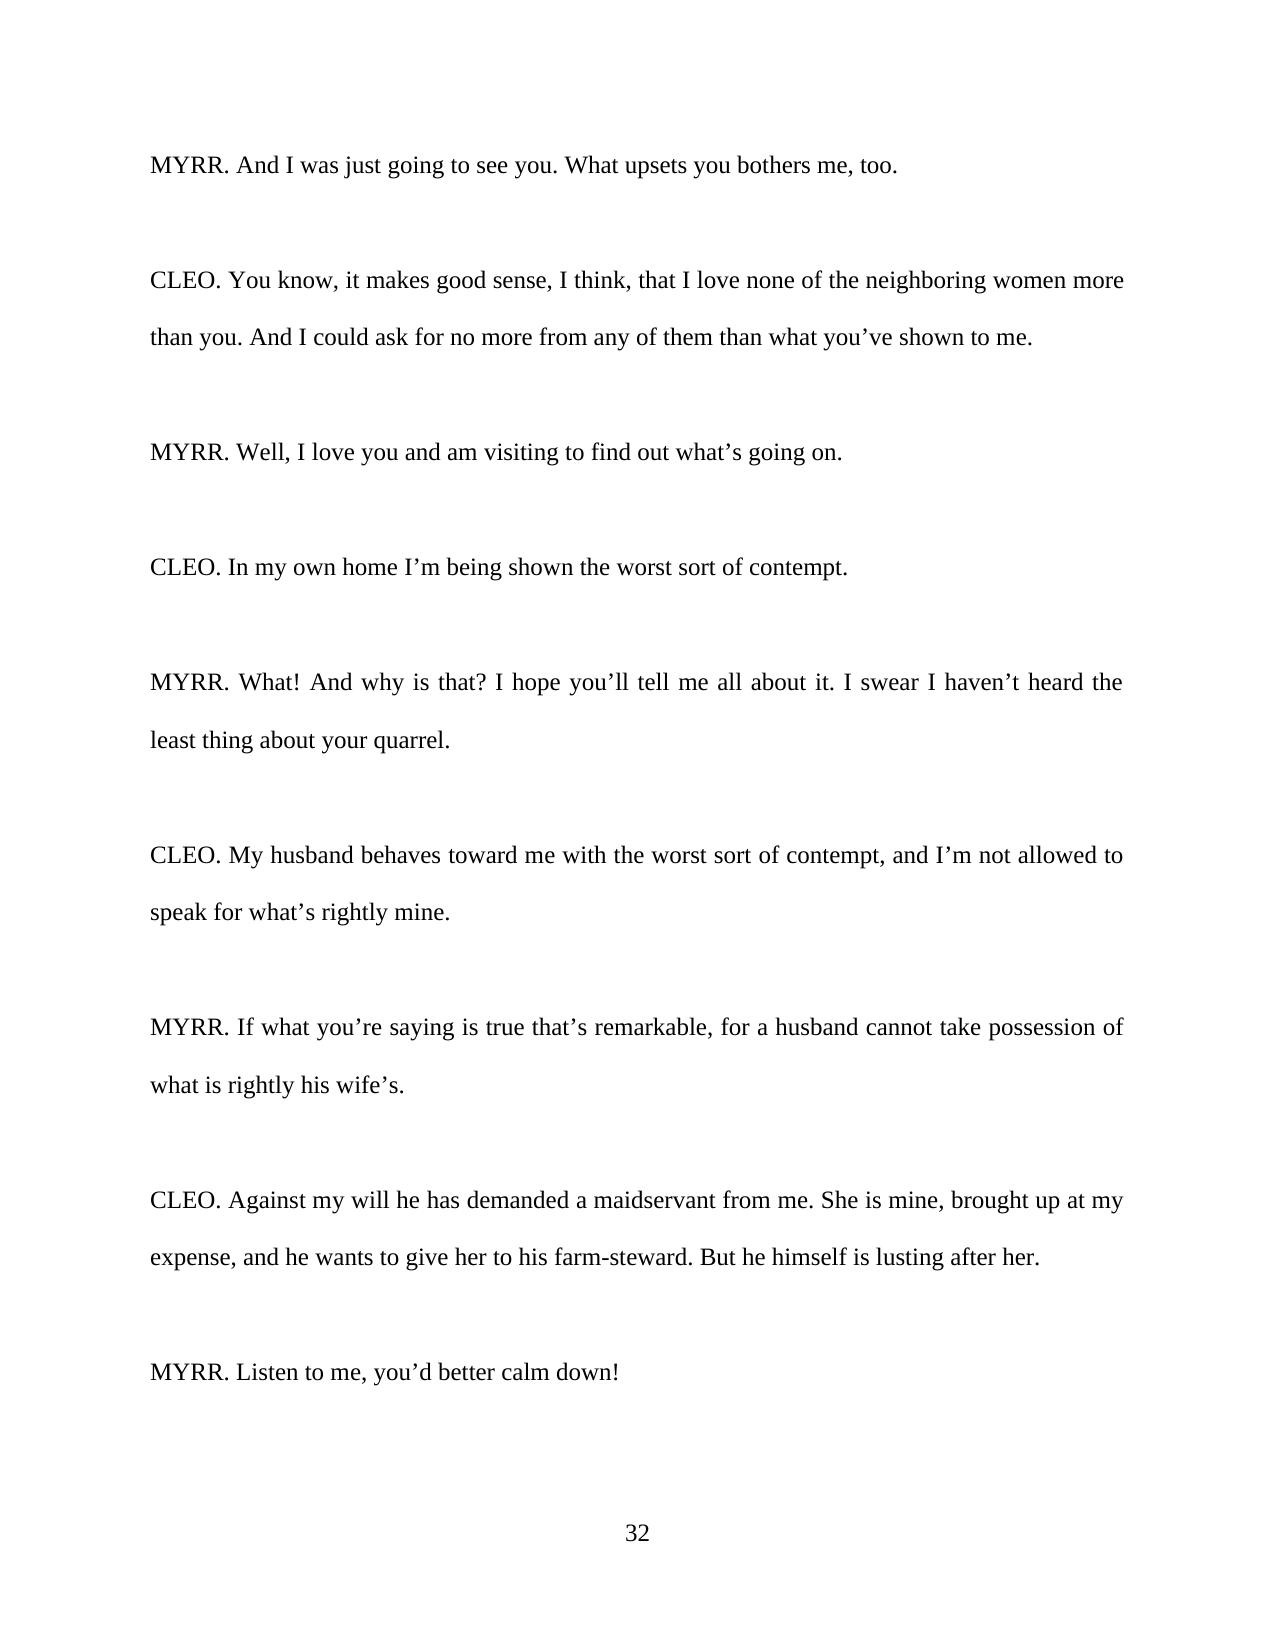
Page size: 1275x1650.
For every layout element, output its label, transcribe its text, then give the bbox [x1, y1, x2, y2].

text CLEO. In my own home I’m being shown the worst sort of contempt. [150, 552, 1125, 581]
text MYRR. Listen to me, you’d better calm down! [150, 1357, 1125, 1386]
text MYRR. Well, I love you and am visiting to find out what’s going on. [150, 437, 1125, 466]
text CLEO. Against my will he has demanded a maidservant from me. She is mine, brought up at my expense, and he wants to give her to his farm-steward. But he himself is lusting after her. [150, 1185, 1125, 1271]
text MYRR. If what you’re saying is true that’s remarkable, for a husband cannot take possession of what is rightly his wife’s. [150, 1012, 1125, 1099]
text MYRR. And I was just going to see you. What upsets you bothers me, too. [150, 150, 1125, 179]
text CLEO. My husband behaves toward me with the worst sort of contempt, and I’m not allowed to speak for what’s rightly mine. [150, 840, 1125, 926]
text MYRR. What! And why is that? I hope you’ll tell me all about it. I swear I haven’t heard the least thing about your quarrel. [150, 667, 1125, 754]
text CLEO. You know, it makes good sense, I think, that I love none of the neighboring women more than you. And I could ask for no more from any of them than what you’ve shown to me. [150, 265, 1125, 351]
